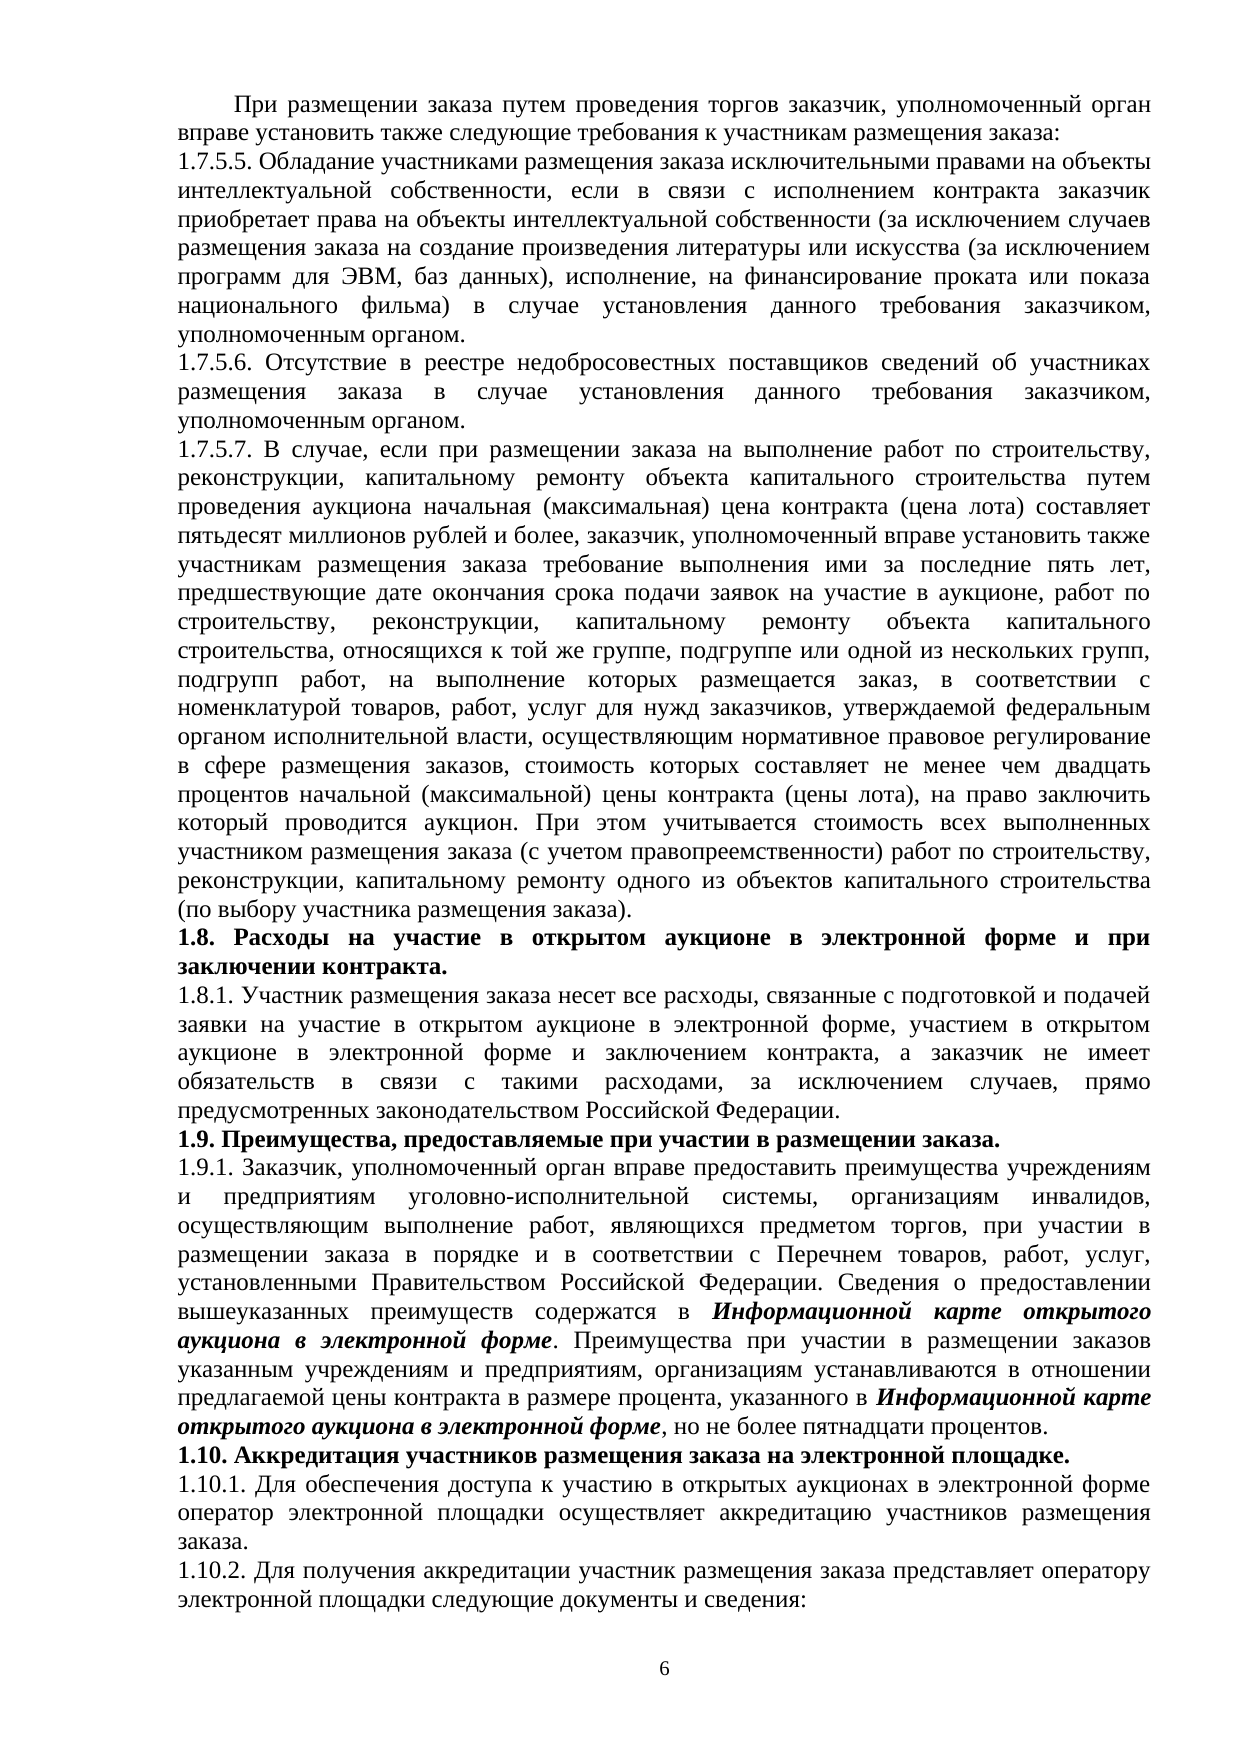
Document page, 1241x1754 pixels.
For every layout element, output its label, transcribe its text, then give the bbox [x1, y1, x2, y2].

text 1.10.2. Для получения аккредитации участник размещения заказа представляет оператору электронной площадки следующие документы и сведения: [177, 1555, 1152, 1612]
text 1.9. Преимущества, предоставляемые при участии в размещении заказа. [177, 1124, 1152, 1152]
text При размещении заказа путем проведения торгов заказчик, уполномоченный орган вправе установить также следующие требования к участникам размещения заказа: [177, 89, 1152, 146]
text 1.10. Аккредитация участников размещения заказа на электронной площадке. [177, 1440, 1152, 1469]
text 1.7.5.5. Обладание участниками размещения заказа исключительными правами на объекты интеллектуальной собственности, если в связи с исполнением контракта заказчик приобретает права на объекты интеллектуальной собственности (за исключением случаев размещения заказа на создание произведения литературы или искусства (за исключением программ для ЭВМ, баз данных), исполнение, на финансирование проката или показа национального фильма) в случае установления данного требования заказчиком, уполномоченным органом. [177, 146, 1152, 347]
text 1.7.5.7. В случае, если при размещении заказа на выполнение работ по строительству, реконструкции, капитальному ремонту объекта капитального строительства путем проведения аукциона начальная (максимальная) цена контракта (цена лота) составляет пятьдесят миллионов рублей и более, заказчик, уполномоченный вправе установить также участникам размещения заказа требование выполнения ими за последние пять лет, предшествующие дате окончания срока подачи заявок на участие в аукционе, работ по строительству, реконструкции, капитальному ремонту объекта капитального строительства, относящихся к той же группе, подгруппе или одной из нескольких групп, подгрупп работ, на выполнение которых размещается заказ, в соответствии с номенклатурой товаров, работ, услуг для нужд заказчиков, утверждаемой федеральным органом исполнительной власти, осуществляющим нормативное правовое регулирование в сфере размещения заказов, стоимость которых составляет не менее чем двадцать процентов начальной (максимальной) цены контракта (цены лота), на право заключить который проводится аукцион. При этом учитывается стоимость всех выполненных участником размещения заказа (с учетом правопреемственности) работ по строительству, реконструкции, капитальному ремонту одного из объектов капитального строительства (по выбору участника размещения заказа). [177, 434, 1152, 922]
text 1.10.1. Для обеспечения доступа к участию в открытых аукционах в электронной форме оператор электронной площадки осуществляет аккредитацию участников размещения заказа. [177, 1469, 1152, 1555]
text 1.9.1. Заказчик, уполномоченный орган вправе предоставить преимущества учреждениям и предприятиям уголовно-исполнительной системы, организациям инвалидов, осуществляющим выполнение работ, являющихся предметом торгов, при участии в размещении заказа в порядке и в соответствии с Перечнем товаров, работ, услуг, установленными Правительством Российской Федерации. Сведения о предоставлении вышеуказанных преимуществ содержатся в Информационной карте открытого аукциона в электронной форме. Преимущества при участии в размещении заказов указанным учреждениям и предприятиям, организациям устанавливаются в отношении предлагаемой цены контракта в размере процента, указанного в Информационной карте открытого аукциона в электронной форме, но не более пятнадцати процентов. [177, 1152, 1152, 1440]
text 1.8. Расходы на участие в открытом аукционе в электронной форме и при заключении контракта. [177, 922, 1152, 980]
text 1.8.1. Участник размещения заказа несет все расходы, связанные с подготовкой и подачей заявки на участие в открытом аукционе в электронной форме, участием в открытом аукционе в электронной форме и заключением контракта, а заказчик не имеет обязательств в связи с такими расходами, за исключением случаев, прямо предусмотренных законодательством Российской Федерации. [177, 980, 1152, 1124]
text 1.7.5.6. Отсутствие в реестре недобросовестных поставщиков сведений об участниках размещения заказа в случае установления данного требования заказчиком, уполномоченным органом. [177, 347, 1152, 434]
